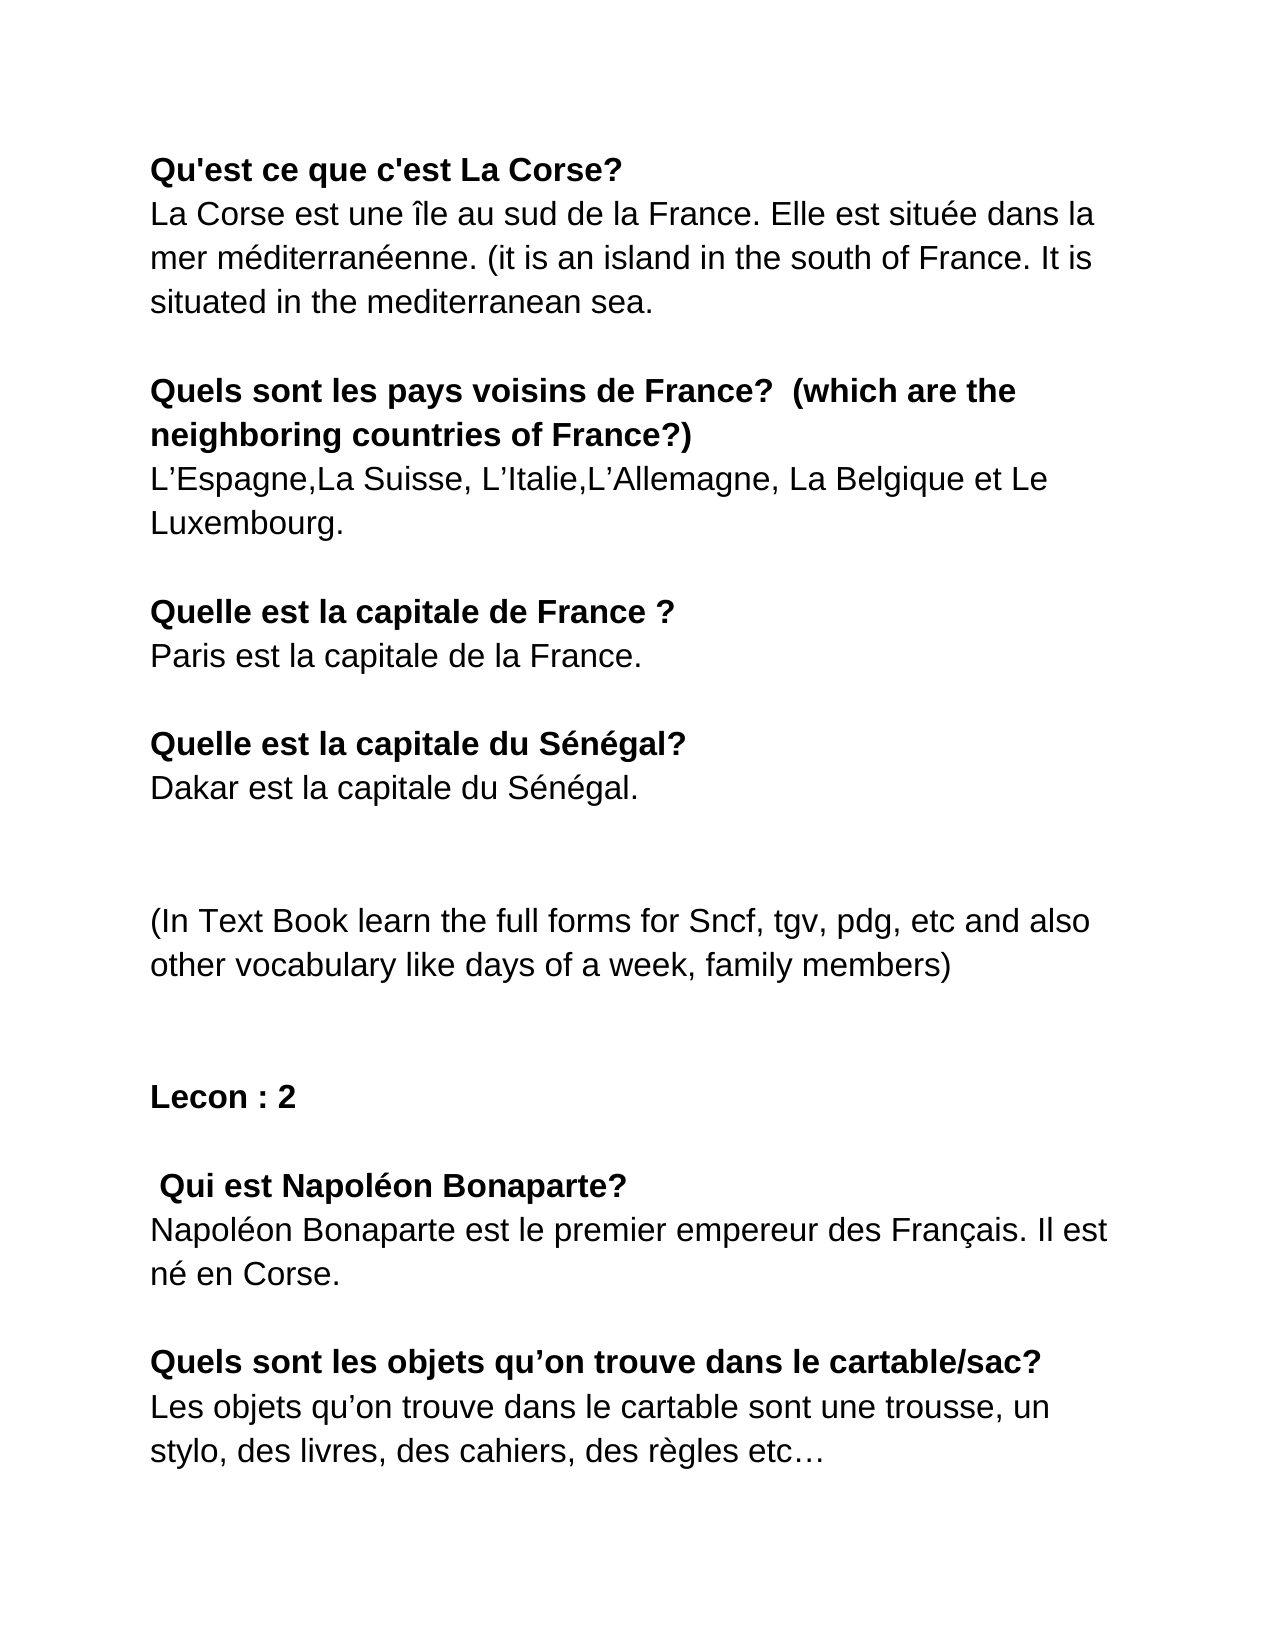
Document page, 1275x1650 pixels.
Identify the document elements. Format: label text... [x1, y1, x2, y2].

text L’Espagne,La Suisse, L’Italie,L’Allemagne, La Belgique et Le Luxembourg. [150, 459, 1125, 542]
text Les objets qu’on trouve dans le cartable sont une trousse, un stylo, des livres, des cahiers, des règles etc… [150, 1387, 1125, 1469]
text Qui est Napoléon Bonaparte? [150, 1166, 1125, 1204]
text Dakar est la capitale du Sénégal. [150, 768, 1125, 807]
text Quels sont les pays voisins de France? (which are the neighboring countries of France?) [150, 371, 1125, 453]
text Quelle est la capitale de France ? [150, 592, 1125, 630]
text Quelle est la capitale du Sénégal? [150, 724, 1125, 763]
text (In Text Book learn the full forms for Sncf, tgv, pdg, etc and also other vocabulary like days of a week, family members) [150, 901, 1125, 983]
text Paris est la capitale de la France. [150, 636, 1125, 674]
text La Corse est une île au sud de la France. Elle est située dans la mer méditerranéenne. (it is an island in the south of France. It is situated in the mediterranean sea. [150, 194, 1125, 321]
text Napoléon Bonaparte est le premier empereur des Français. Il est né en Corse. [150, 1210, 1125, 1293]
text Qu'est ce que c'est La Corse? [150, 150, 1125, 188]
text Quels sont les objets qu’on trouve dans le cartable/sac? [150, 1342, 1125, 1381]
text Lecon : 2 [150, 1077, 1125, 1116]
